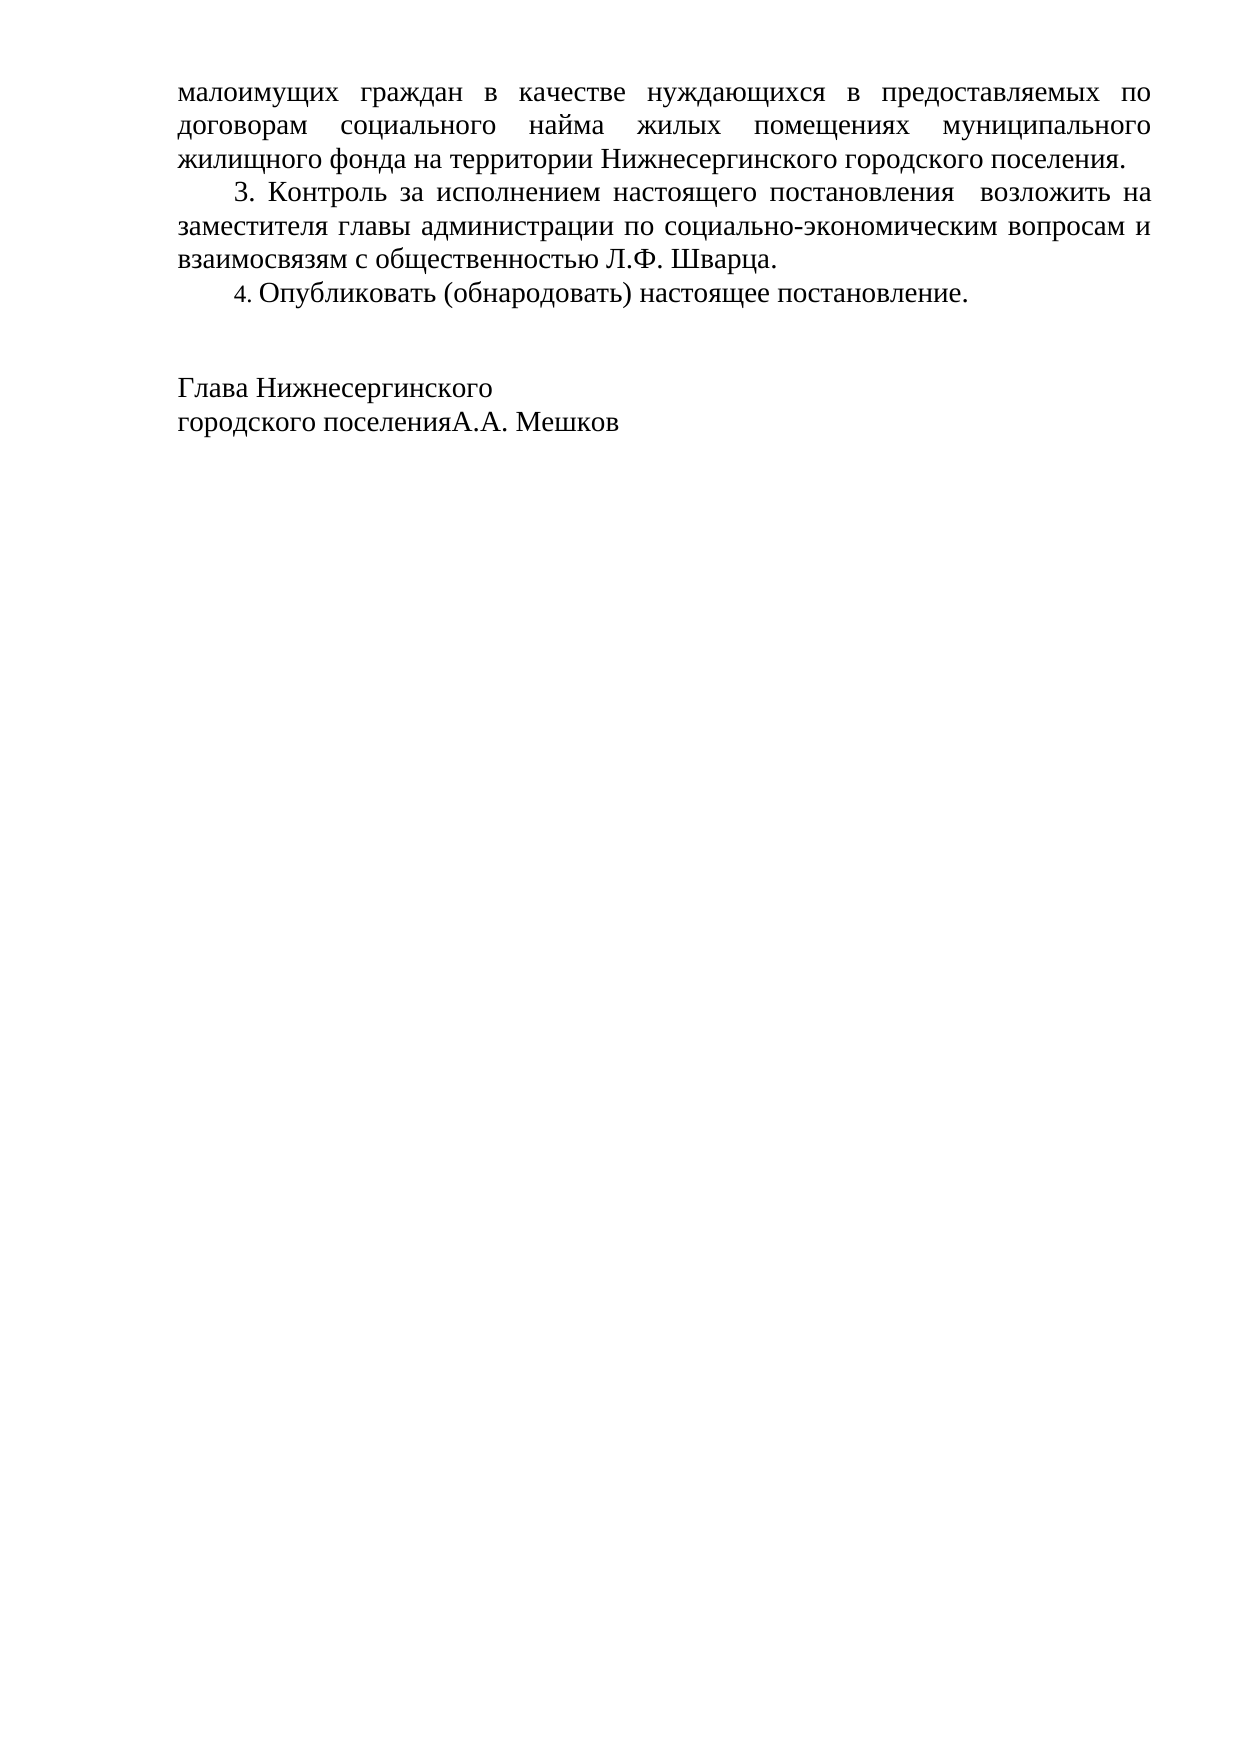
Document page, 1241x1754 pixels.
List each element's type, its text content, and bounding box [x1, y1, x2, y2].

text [177, 74, 1152, 174]
text Глава Нижнесергинского [177, 370, 1152, 404]
text городского поселенияА.А. Мешков [177, 404, 1152, 437]
text 3. Контроль за исполнением настоящего постановления возложить на заместителя главы администрации по социально-экономическим вопросам и взаимосвязям с общественностью Л.Ф. Шварца. [177, 174, 1152, 275]
text 4. Опубликовать (обнародовать) настоящее постановление. [177, 275, 1152, 309]
